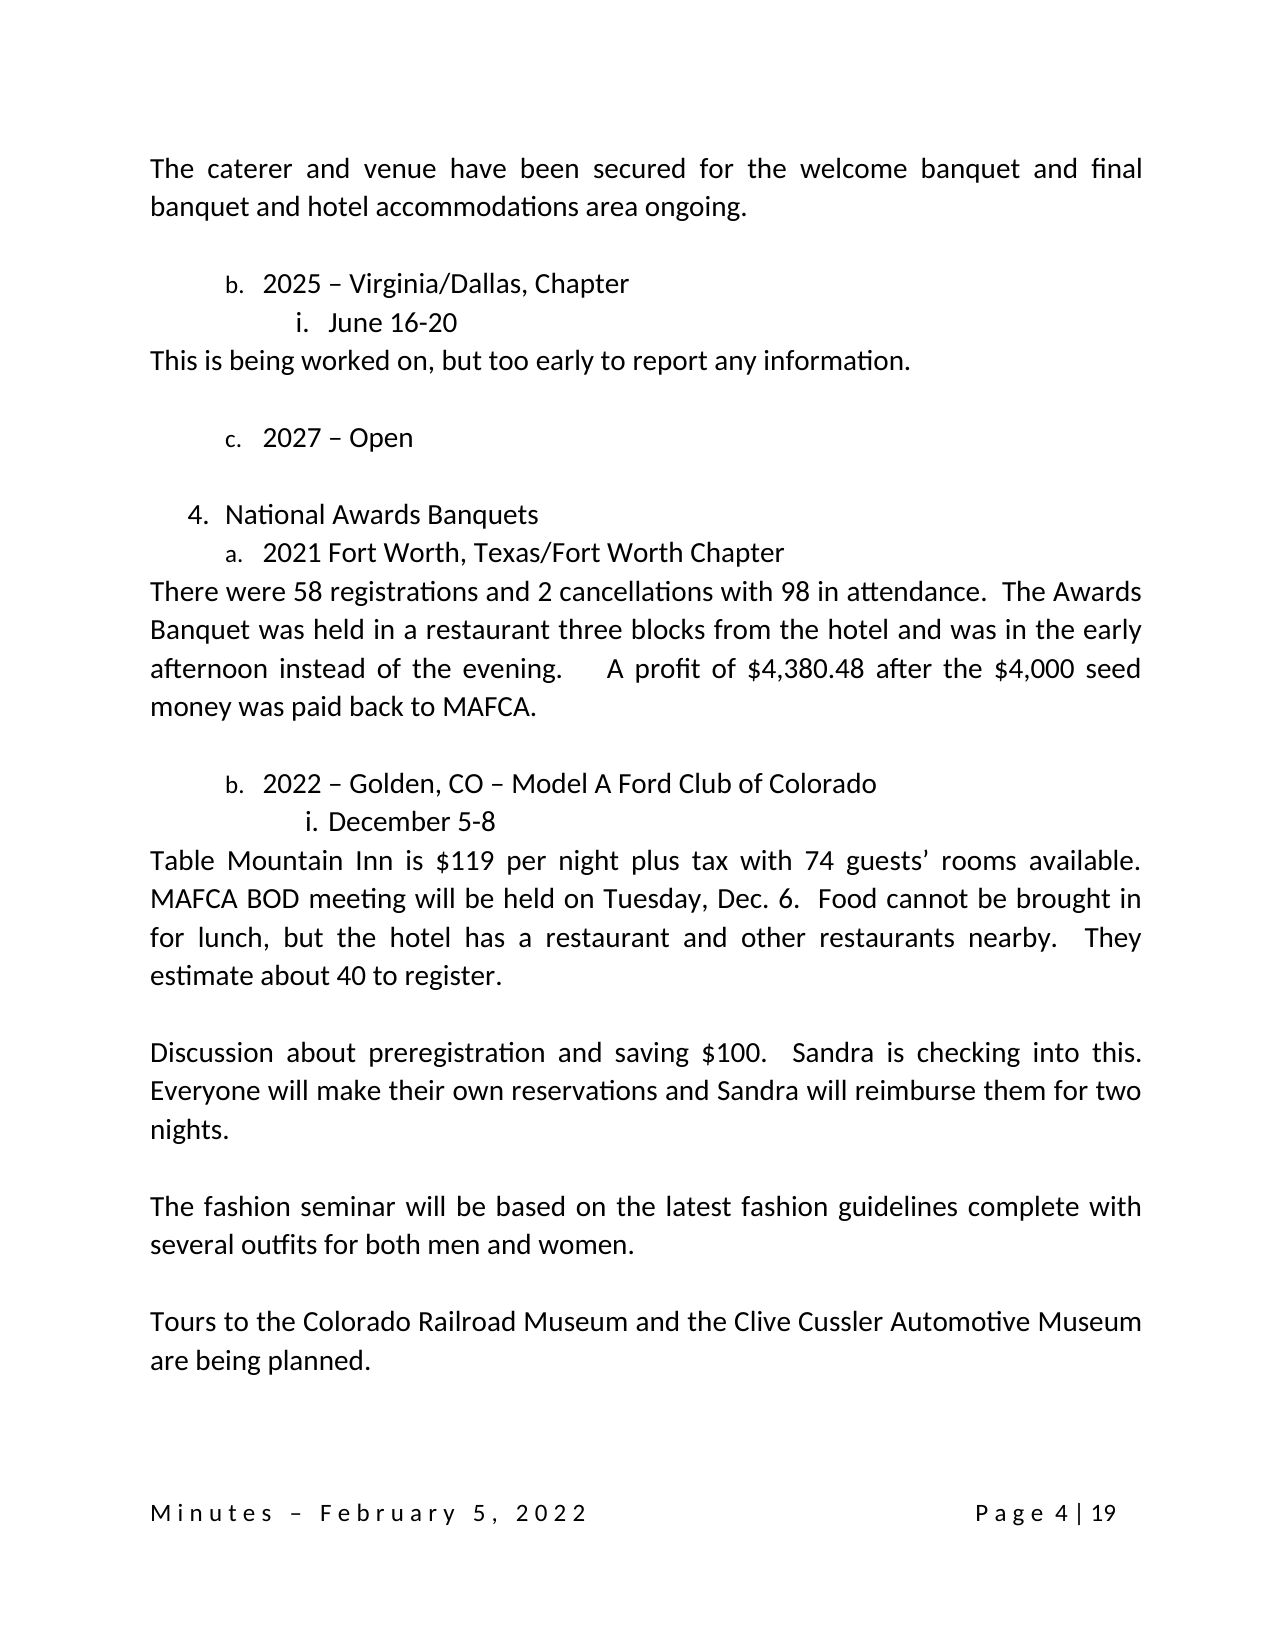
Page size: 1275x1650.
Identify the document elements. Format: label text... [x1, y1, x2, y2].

text Tours to the Colorado Railroad Museum and the Clive Cussler Automotive Museum are being planned. [150, 1303, 1144, 1377]
list 2022 – Golden, CO – Model A Ford Club of Colorado [225, 765, 1144, 801]
list 2025 – Virginia/Dallas, Chapter [225, 265, 1144, 301]
text The caterer and venue have been secured for the welcome banquet and final banquet and hotel accommodations area ongoing. [150, 150, 1144, 224]
list June 16-20 [309, 304, 1144, 339]
list National Awards Banquets [187, 496, 1144, 532]
text Table Mountain Inn is $119 per night plus tax with 74 guests’ rooms available. MAFCA BOD meeting will be held on Tuesday, Dec. 6. Food cannot be brought in for lunch, but the hotel has a restaurant and other restaurants nearby. They estimate about 40 to register. [150, 842, 1144, 993]
text Discussion about preregistration and saving $100. Sandra is checking into this. Everyone will make their own reservations and Sandra will reimburse them for two nights. [150, 1034, 1144, 1147]
list 2027 – Open [225, 419, 1144, 455]
list 2021 Fort Worth, Texas/Fort Worth Chapter [225, 534, 1144, 570]
text This is being worked on, but too early to report any information. [150, 342, 1144, 378]
text There were 58 registrations and 2 cancellations with 98 in attendance. The Awards Banquet was held in a restaurant three blocks from the hotel and was in the early afternoon instead of the evening. A profit of $4,380.48 after the $4,000 seed money was paid back to MAFCA. [150, 573, 1144, 724]
text The fashion seminar will be based on the latest fashion guidelines complete with several outfits for both men and women. [150, 1188, 1144, 1262]
list December 5-8 [319, 803, 1144, 839]
